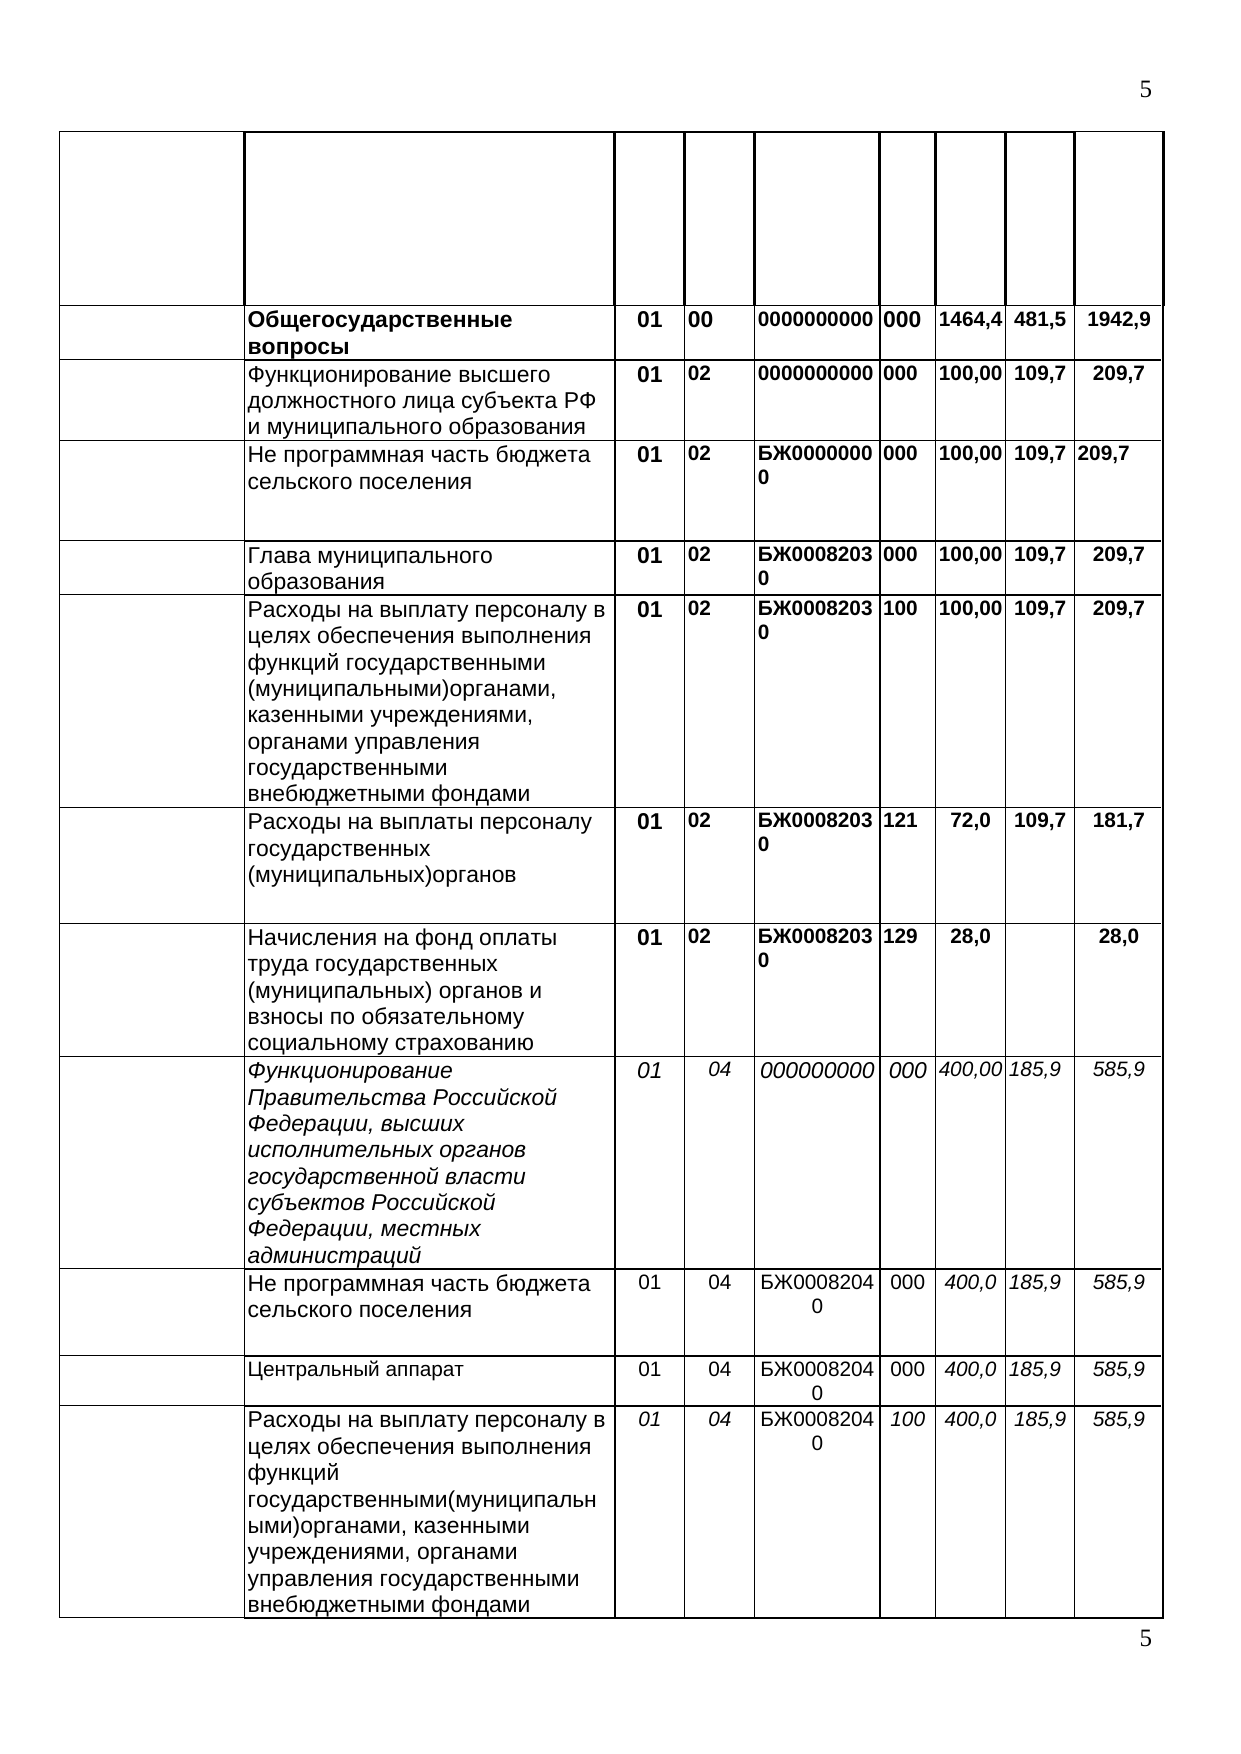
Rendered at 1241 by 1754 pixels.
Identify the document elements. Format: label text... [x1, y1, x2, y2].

table_cell БЖ00082040 [755, 1270, 879, 1355]
table_cell Центральный аппарат [245, 1357, 614, 1405]
table_cell 100,00 [936, 596, 1005, 807]
table_cell 01 [616, 1057, 684, 1268]
table_cell 04 [685, 1357, 754, 1405]
table_cell 109,7 [1006, 441, 1074, 540]
table_cell 100 [881, 1407, 935, 1617]
table_cell Функционирование высшего должностного лица субъекта РФ и муниципального образования [245, 361, 614, 440]
table_cell 100,00 [936, 361, 1005, 440]
table_cell БЖ00082040 [755, 1407, 879, 1617]
table_cell 400,00 [936, 1057, 1005, 1268]
table_cell Начисления на фонд оплаты труда государственных (муниципальных) органов и взносы по обязательному социальному страхованию [245, 924, 614, 1056]
table_cell БЖ00082030 [755, 596, 879, 807]
table_cell 01 [616, 361, 684, 440]
table_cell 04 [685, 1270, 754, 1355]
table_cell 72,0 [936, 808, 1005, 922]
table_cell 0000000000 [755, 306, 879, 359]
table_cell Расходы на выплату персоналу в целях обеспечения выполнения функций государственными(муниципальными)органами, казенными учреждениями, органами управления государственными внебюджетными фондами [245, 1407, 614, 1617]
table_cell 000 [881, 1270, 935, 1355]
table_cell 1464,4 [936, 306, 1005, 359]
table_cell 100,00 [936, 542, 1005, 594]
table_cell Функционирование Правительства Российской Федерации, высших исполнительных органов государственной власти субъектов Российской Федерации, местных администраций [245, 1057, 614, 1268]
table_cell 0000000000 [755, 361, 879, 440]
table_cell [881, 133, 934, 305]
table_cell 109,7 [1006, 808, 1074, 922]
table_cell 04 [685, 1057, 754, 1268]
table_cell [1076, 132, 1162, 305]
table_cell Глава муниципального образования [245, 542, 614, 594]
table_cell 02 [685, 441, 754, 540]
table_cell [60, 1057, 244, 1268]
table_cell 000 [881, 306, 935, 359]
table_cell 28,0 [1075, 923, 1162, 1056]
table_cell [60, 441, 244, 540]
table_cell 000 [881, 361, 935, 440]
table_cell [686, 133, 753, 305]
table_cell 585,9 [1075, 1355, 1162, 1405]
table_cell 02 [685, 924, 754, 1056]
table_cell 01 [616, 1407, 684, 1617]
table_cell 209,7 [1075, 440, 1162, 540]
table_cell 585,9 [1075, 1405, 1162, 1617]
table_cell Не программная часть бюджета сельского поселения [245, 441, 614, 540]
table_cell 109,7 [1006, 361, 1074, 440]
table_cell 109,7 [1006, 542, 1074, 594]
table_cell БЖ00082030 [755, 542, 879, 594]
table_cell 209,7 [1075, 594, 1162, 807]
table_cell [60, 1356, 244, 1405]
table_cell 01 [616, 542, 684, 594]
table_cell [1006, 924, 1074, 1056]
table_cell 129 [881, 924, 935, 1056]
table_cell 185,9 [1006, 1270, 1074, 1355]
table_cell [756, 133, 878, 305]
table_cell БЖ00082030 [755, 808, 879, 922]
table_cell БЖ00082030 [755, 924, 879, 1056]
table_cell [60, 132, 243, 305]
table_cell 02 [685, 361, 754, 440]
table_cell 100,00 [936, 441, 1005, 540]
table_cell 000000000 [755, 1057, 879, 1268]
table_cell 00 [685, 306, 754, 359]
table_cell 02 [685, 808, 754, 922]
table_cell 481,5 [1006, 306, 1074, 359]
table_cell 121 [881, 808, 935, 922]
table_cell 000 [881, 1357, 935, 1405]
table_cell [246, 133, 613, 305]
table_cell [60, 1269, 244, 1355]
table_cell БЖ00000000 [755, 441, 879, 540]
table_cell 04 [685, 1407, 754, 1617]
table_cell 185,9 [1006, 1407, 1074, 1617]
table_cell Расходы на выплату персоналу в целях обеспечения выполнения функций государственными (муниципальными)органами, казенными учреждениями, органами управления государственными внебюджетными фондами [245, 596, 614, 807]
table_cell [616, 133, 683, 305]
table_cell 400,0 [936, 1407, 1005, 1617]
table_cell [60, 541, 244, 594]
table_cell 02 [685, 542, 754, 594]
table_cell [1007, 133, 1073, 305]
table_cell 01 [616, 808, 684, 922]
table_cell 01 [616, 441, 684, 540]
table_cell [937, 133, 1004, 305]
table_cell 209,7 [1075, 540, 1162, 594]
table_cell [60, 808, 244, 922]
table_cell 01 [616, 1270, 684, 1355]
table_cell 01 [616, 924, 684, 1056]
table_cell 01 [616, 596, 684, 807]
table_cell Общегосударственные вопросы [245, 306, 614, 359]
table_cell [60, 595, 244, 807]
table_cell 01 [616, 1357, 684, 1405]
table_cell 000 [881, 542, 935, 594]
table_cell 209,7 [1075, 359, 1162, 440]
table_cell 181,7 [1075, 807, 1162, 922]
table_cell 185,9 [1006, 1057, 1074, 1268]
table_cell 585,9 [1075, 1268, 1162, 1355]
table_cell 02 [685, 596, 754, 807]
table_cell Не программная часть бюджета сельского поселения [245, 1270, 614, 1355]
table_cell [60, 306, 244, 359]
table_cell 100 [881, 596, 935, 807]
table_cell 1942,9 [1075, 305, 1162, 359]
table_cell 585,9 [1075, 1056, 1162, 1268]
table_cell 109,7 [1006, 596, 1074, 807]
table_cell [60, 924, 244, 1056]
table_cell [60, 1406, 244, 1617]
table_cell 01 [616, 306, 684, 359]
table_cell 000 [881, 441, 935, 540]
table_cell 28,0 [936, 924, 1005, 1056]
table_cell 185,9 [1006, 1357, 1074, 1405]
table_cell БЖ00082040 [755, 1357, 879, 1405]
table_cell Расходы на выплаты персоналу государственных (муниципальных)органов [245, 808, 614, 922]
table_cell 400,0 [936, 1270, 1005, 1355]
table_cell [60, 360, 244, 440]
table_cell 400,0 [936, 1357, 1005, 1405]
table_cell 000 [881, 1057, 935, 1268]
